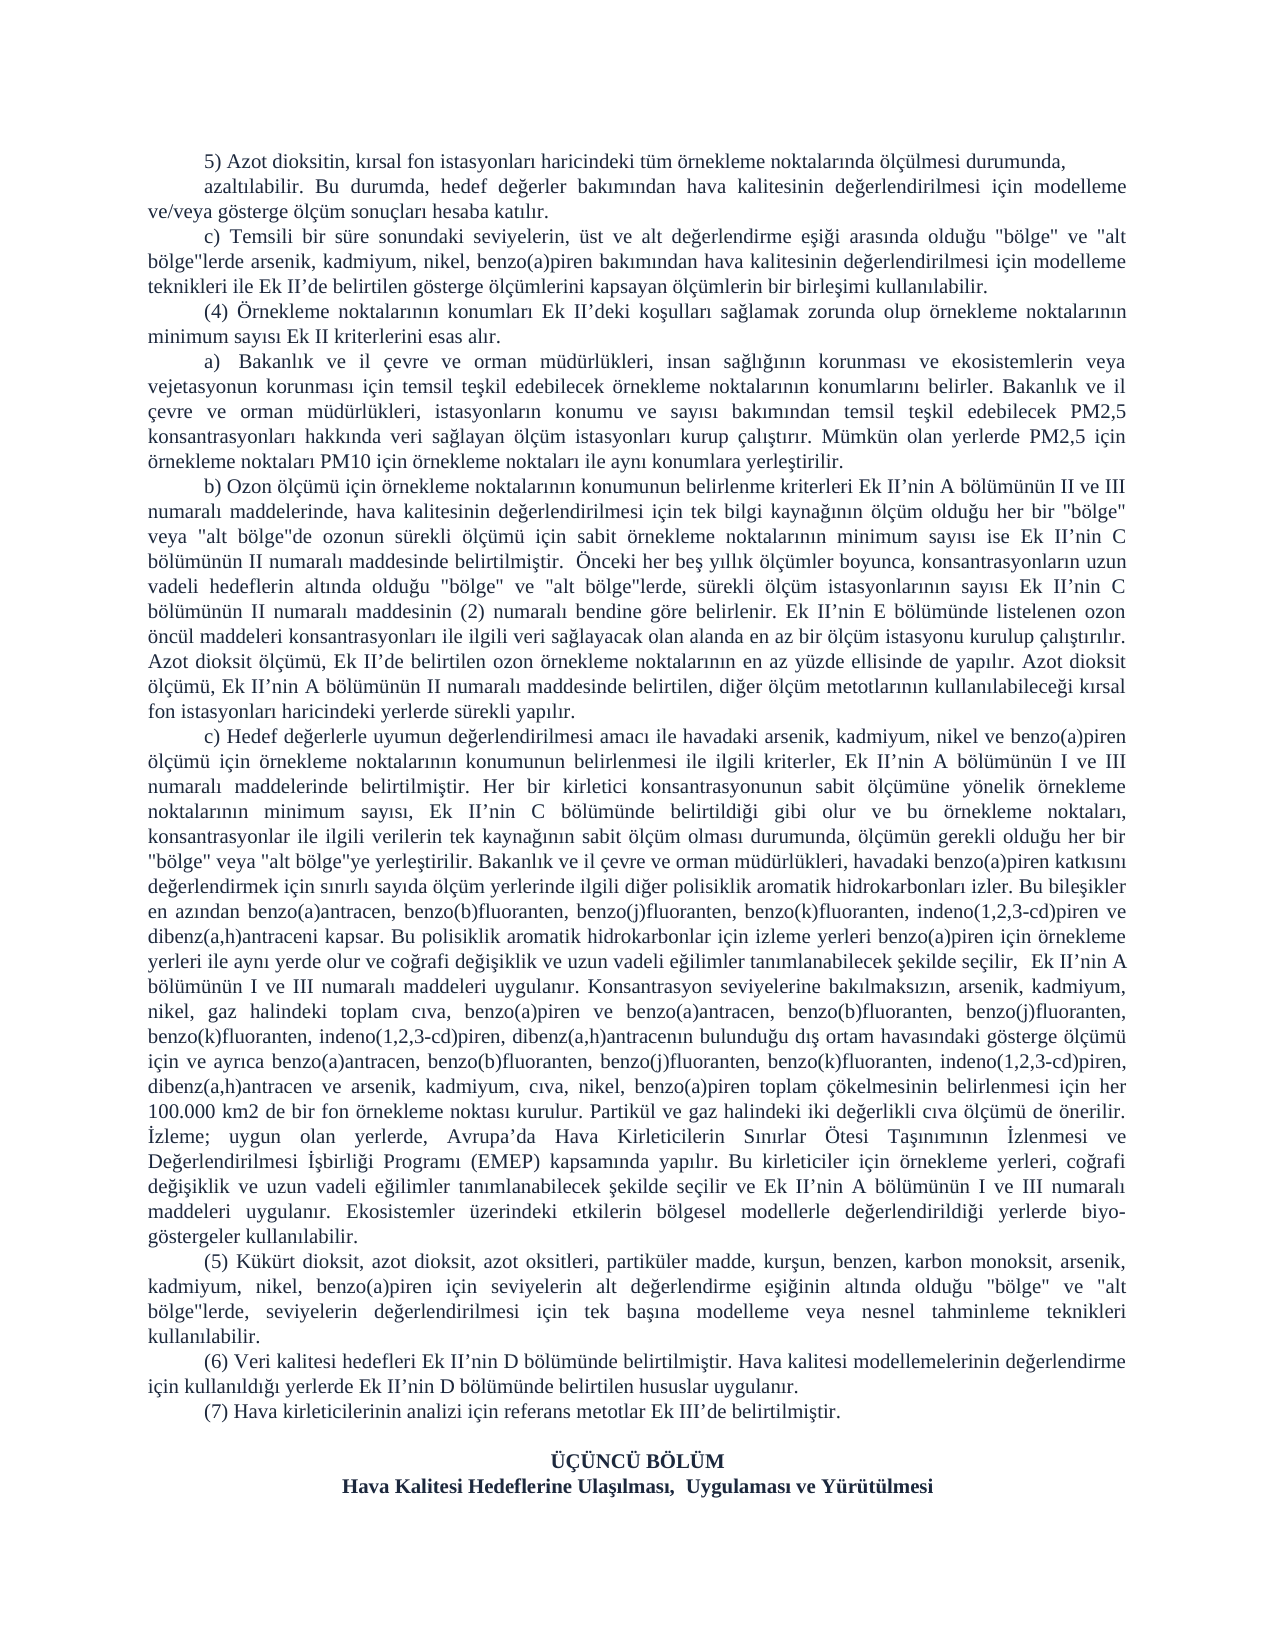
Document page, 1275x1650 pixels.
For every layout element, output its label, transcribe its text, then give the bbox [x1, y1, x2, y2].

text 5) Azot dioksitin, kırsal fon istasyonları haricindeki tüm örnekleme noktalarında ölçülmesi durumunda, [148, 148, 1127, 173]
text azaltılabilir. Bu durumda, hedef değerler bakımından hava kalitesinin değerlendirilmesi için modelleme ve/veya gösterge ölçüm sonuçları hesaba katılır. [148, 173, 1127, 223]
text c) Temsili bir süre sonundaki seviyelerin, üst ve alt değerlendirme eşiği arasında olduğu "bölge" ve "alt bölge"lerde arsenik, kadmiyum, nikel, benzo(a)piren bakımından hava kalitesinin değerlendirilmesi için modelleme teknikleri ile Ek II’de belirtilen gösterge ölçümlerini kapsayan ölçümlerin bir birleşimi kullanılabilir. [148, 223, 1127, 298]
text (7) Hava kirleticilerinin analizi için referans metotlar Ek III’de belirtilmiştir. [148, 1398, 1127, 1423]
text a) Bakanlık ve il çevre ve orman müdürlükleri, insan sağlığının korunması ve ekosistemlerin veya vejetasyonun korunması için temsil teşkil edebilecek örnekleme noktalarının konumlarını belirler. Bakanlık ve il çevre ve orman müdürlükleri, istasyonların konumu ve sayısı bakımından temsil teşkil edebilecek PM2,5 konsantrasyonları hakkında veri sağlayan ölçüm istasyonları kurup çalıştırır. Mümkün olan yerlerde PM2,5 için örnekleme noktaları PM10 için örnekleme noktaları ile aynı konumlara yerleştirilir. [148, 348, 1127, 473]
text (4) Örnekleme noktalarının konumları Ek II’deki koşulları sağlamak zorunda olup örnekleme noktalarının minimum sayısı Ek II kriterlerini esas alır. [148, 298, 1127, 348]
text c) Hedef değerlerle uyumun değerlendirilmesi amacı ile havadaki arsenik, kadmiyum, nikel ve benzo(a)piren ölçümü için örnekleme noktalarının konumunun belirlenmesi ile ilgili kriterler, Ek II’nin A bölümünün I ve III numaralı maddelerinde belirtilmiştir. Her bir kirletici konsantrasyonunun sabit ölçümüne yönelik örnekleme noktalarının minimum sayısı, Ek II’nin C bölümünde belirtildiği gibi olur ve bu örnekleme noktaları, konsantrasyonlar ile ilgili verilerin tek kaynağının sabit ölçüm olması durumunda, ölçümün gerekli olduğu her bir "bölge" veya "alt bölge"ye yerleştirilir. Bakanlık ve il çevre ve orman müdürlükleri, havadaki benzo(a)piren katkısını değerlendirmek için sınırlı sayıda ölçüm yerlerinde ilgili diğer polisiklik aromatik hidrokarbonları izler. Bu bileşikler en azından benzo(a)antracen, benzo(b)fluoranten, benzo(j)fluoranten, benzo(k)fluoranten, indeno(1,2,3-cd)piren ve dibenz(a,h)antraceni kapsar. Bu polisiklik aromatik hidrokarbonlar için izleme yerleri benzo(a)piren için örnekleme yerleri ile aynı yerde olur ve coğrafi değişiklik ve uzun vadeli eğilimler tanımlanabilecek şekilde seçilir, Ek II’nin A bölümünün I ve III numaralı maddeleri uygulanır. Konsantrasyon seviyelerine bakılmaksızın, arsenik, kadmiyum, nikel, gaz halindeki toplam cıva, benzo(a)piren ve benzo(a)antracen, benzo(b)fluoranten, benzo(j)fluoranten, benzo(k)fluoranten, indeno(1,2,3-cd)piren, dibenz(a,h)antracenın bulunduğu dış ortam havasındaki gösterge ölçümü için ve ayrıca benzo(a)antracen, benzo(b)fluoranten, benzo(j)fluoranten, benzo(k)fluoranten, indeno(1,2,3-cd)piren, dibenz(a,h)antracen ve arsenik, kadmiyum, cıva, nikel, benzo(a)piren toplam çökelmesinin belirlenmesi için her 100.000 km2 de bir fon örnekleme noktası kurulur. Partikül ve gaz halindeki iki değerlikli cıva ölçümü de önerilir. İzleme; uygun olan yerlerde, Avrupa’da Hava Kirleticilerin Sınırlar Ötesi Taşınımının İzlenmesi ve Değerlendirilmesi İşbirliği Programı (EMEP) kapsamında yapılır. Bu kirleticiler için örnekleme yerleri, coğrafi değişiklik ve uzun vadeli eğilimler tanımlanabilecek şekilde seçilir ve Ek II’nin A bölümünün I ve III numaralı maddeleri uygulanır. Ekosistemler üzerindeki etkilerin bölgesel modellerle değerlendirildiği yerlerde biyo-göstergeler kullanılabilir. [148, 723, 1127, 1248]
text ÜÇÜNCÜ BÖLÜM [148, 1448, 1127, 1473]
text (5) Kükürt dioksit, azot dioksit, azot oksitleri, partiküler madde, kurşun, benzen, karbon monoksit, arsenik, kadmiyum, nikel, benzo(a)piren için seviyelerin alt değerlendirme eşiğinin altında olduğu "bölge" ve "alt bölge"lerde, seviyelerin değerlendirilmesi için tek başına modelleme veya nesnel tahminleme teknikleri kullanılabilir. [148, 1248, 1127, 1348]
text Hava Kalitesi Hedeflerine Ulaşılması, Uygulaması ve Yürütülmesi [148, 1473, 1127, 1498]
text b) Ozon ölçümü için örnekleme noktalarının konumunun belirlenme kriterleri Ek II’nin A bölümünün II ve III numaralı maddelerinde, hava kalitesinin değerlendirilmesi için tek bilgi kaynağının ölçüm olduğu her bir "bölge" veya "alt bölge"de ozonun sürekli ölçümü için sabit örnekleme noktalarının minimum sayısı ise Ek II’nin C bölümünün II numaralı maddesinde belirtilmiştir. Önceki her beş yıllık ölçümler boyunca, konsantrasyonların uzun vadeli hedeflerin altında olduğu "bölge" ve "alt bölge"lerde, sürekli ölçüm istasyonlarının sayısı Ek II’nin C bölümünün II numaralı maddesinin (2) numaralı bendine göre belirlenir. Ek II’nin E bölümünde listelenen ozon öncül maddeleri konsantrasyonları ile ilgili veri sağlayacak olan alanda en az bir ölçüm istasyonu kurulup çalıştırılır. Azot dioksit ölçümü, Ek II’de belirtilen ozon örnekleme noktalarının en az yüzde ellisinde de yapılır. Azot dioksit ölçümü, Ek II’nin A bölümünün II numaralı maddesinde belirtilen, diğer ölçüm metotlarının kullanılabileceği kırsal fon istasyonları haricindeki yerlerde sürekli yapılır. [148, 473, 1127, 723]
text (6) Veri kalitesi hedefleri Ek II’nin D bölümünde belirtilmiştir. Hava kalitesi modellemelerinin değerlendirme için kullanıldığı yerlerde Ek II’nin D bölümünde belirtilen hususlar uygulanır. [148, 1348, 1127, 1398]
